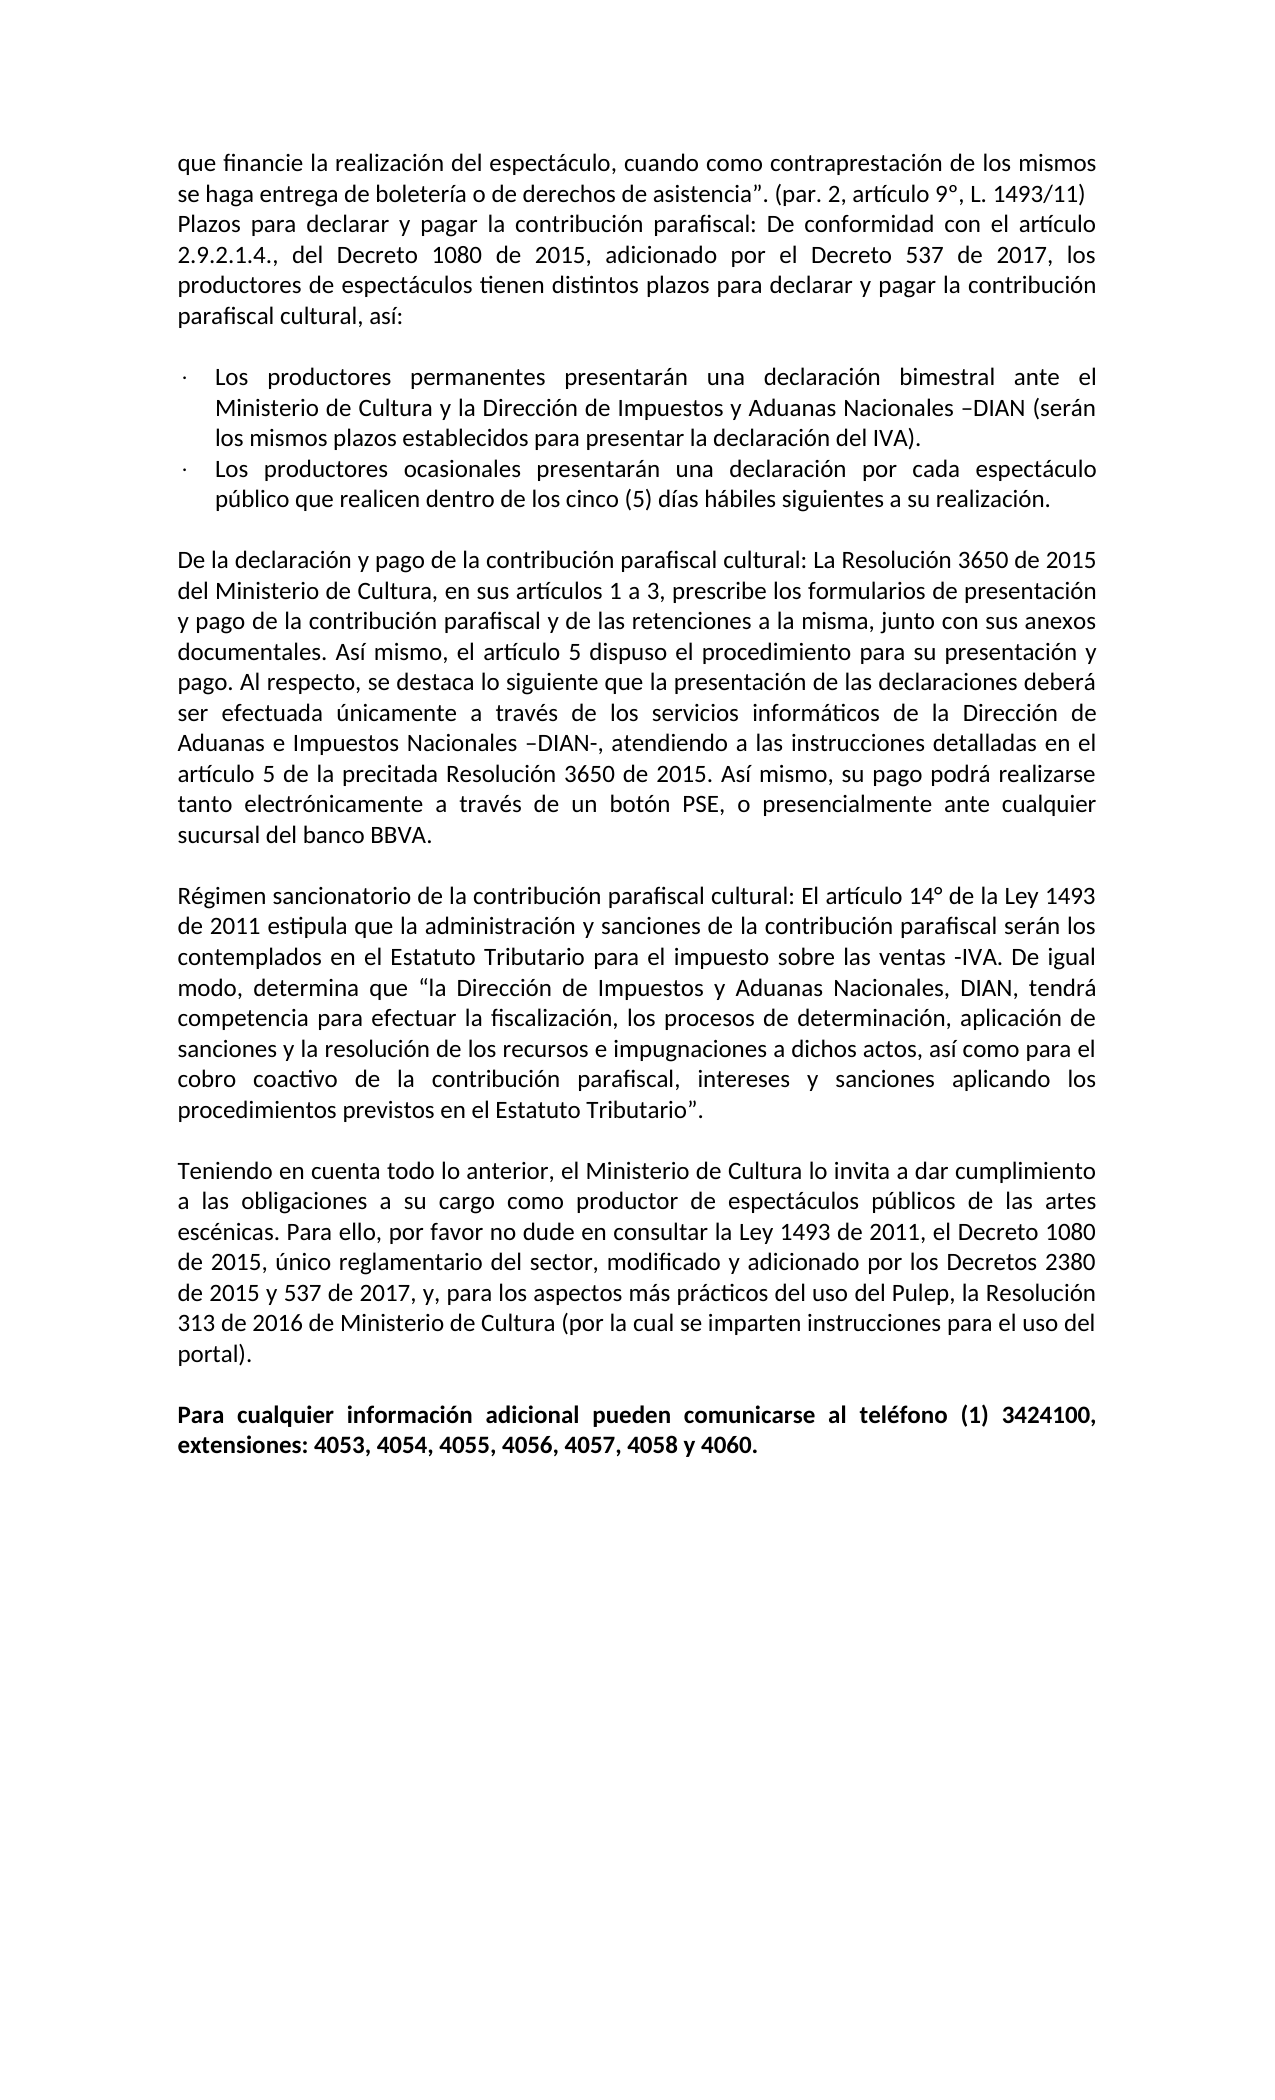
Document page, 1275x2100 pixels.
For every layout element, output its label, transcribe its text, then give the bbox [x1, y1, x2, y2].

text De la declaración y pago de la contribución parafiscal cultural: La Resolución 3650 de 2015 del Ministerio de Cultura, en sus artículos 1 a 3, prescribe los formularios de presentación y pago de la contribución parafiscal y de las retenciones a la misma, junto con sus anexos documentales. Así mismo, el artículo 5 dispuso el procedimiento para su presentación y pago. Al respecto, se destaca lo siguiente que la presentación de las declaraciones deberá ser efectuada únicamente a través de los servicios informáticos de la Dirección de Aduanas e Impuestos Nacionales –DIAN-, atendiendo a las instrucciones detalladas en el artículo 5 de la precitada Resolución 3650 de 2015. Así mismo, su pago podrá realizarse tanto electrónicamente a través de un botón PSE, o presencialmente ante cualquier sucursal del banco BBVA. [177, 544, 1098, 849]
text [177, 148, 1098, 209]
text Plazos para declarar y pagar la contribución parafiscal: De conformidad con el artículo 2.9.2.1.4., del Decreto 1080 de 2015, adicionado por el Decreto 537 de 2017, los productores de espectáculos tienen distintos plazos para declarar y pagar la contribución parafiscal cultural, así: [177, 209, 1098, 331]
text Teniendo en cuenta todo lo anterior, el Ministerio de Cultura lo invita a dar cumplimiento a las obligaciones a su cargo como productor de espectáculos públicos de las artes escénicas. Para ello, por favor no dude en consultar la Ley 1493 de 2011, el Decreto 1080 de 2015, único reglamentario del sector, modificado y adicionado por los Decretos 2380 de 2015 y 537 de 2017, y, para los aspectos más prácticos del uso del Pulep, la Resolución 313 de 2016 de Ministerio de Cultura (por la cual se imparten instrucciones para el uso del portal). [177, 1155, 1098, 1368]
text Para cualquier información adicional pueden comunicarse al teléfono (1) 3424100, extensiones: 4053, 4054, 4055, 4056, 4057, 4058 y 4060. [177, 1399, 1098, 1460]
text Régimen sancionatorio de la contribución parafiscal cultural: El artículo 14° de la Ley 1493 de 2011 estipula que la administración y sanciones de la contribución parafiscal serán los contemplados en el Estatuto Tributario para el impuesto sobre las ventas -IVA. De igual modo, determina que “la Dirección de Impuestos y Aduanas Nacionales, DIAN, tendrá competencia para efectuar la fiscalización, los procesos de determinación, aplicación de sanciones y la resolución de los recursos e impugnaciones a dichos actos, así como para el cobro coactivo de la contribución parafiscal, intereses y sanciones aplicando los procedimientos previstos en el Estatuto Tributario”. [177, 880, 1098, 1124]
list Los productores ocasionales presentarán una declaración por cada espectáculo público que realicen dentro de los cinco (5) días hábiles siguientes a su realización. [177, 453, 1098, 514]
list Los productores permanentes presentarán una declaración bimestral ante el Ministerio de Cultura y la Dirección de Impuestos y Aduanas Nacionales –DIAN (serán los mismos plazos establecidos para presentar la declaración del IVA). [177, 361, 1098, 453]
